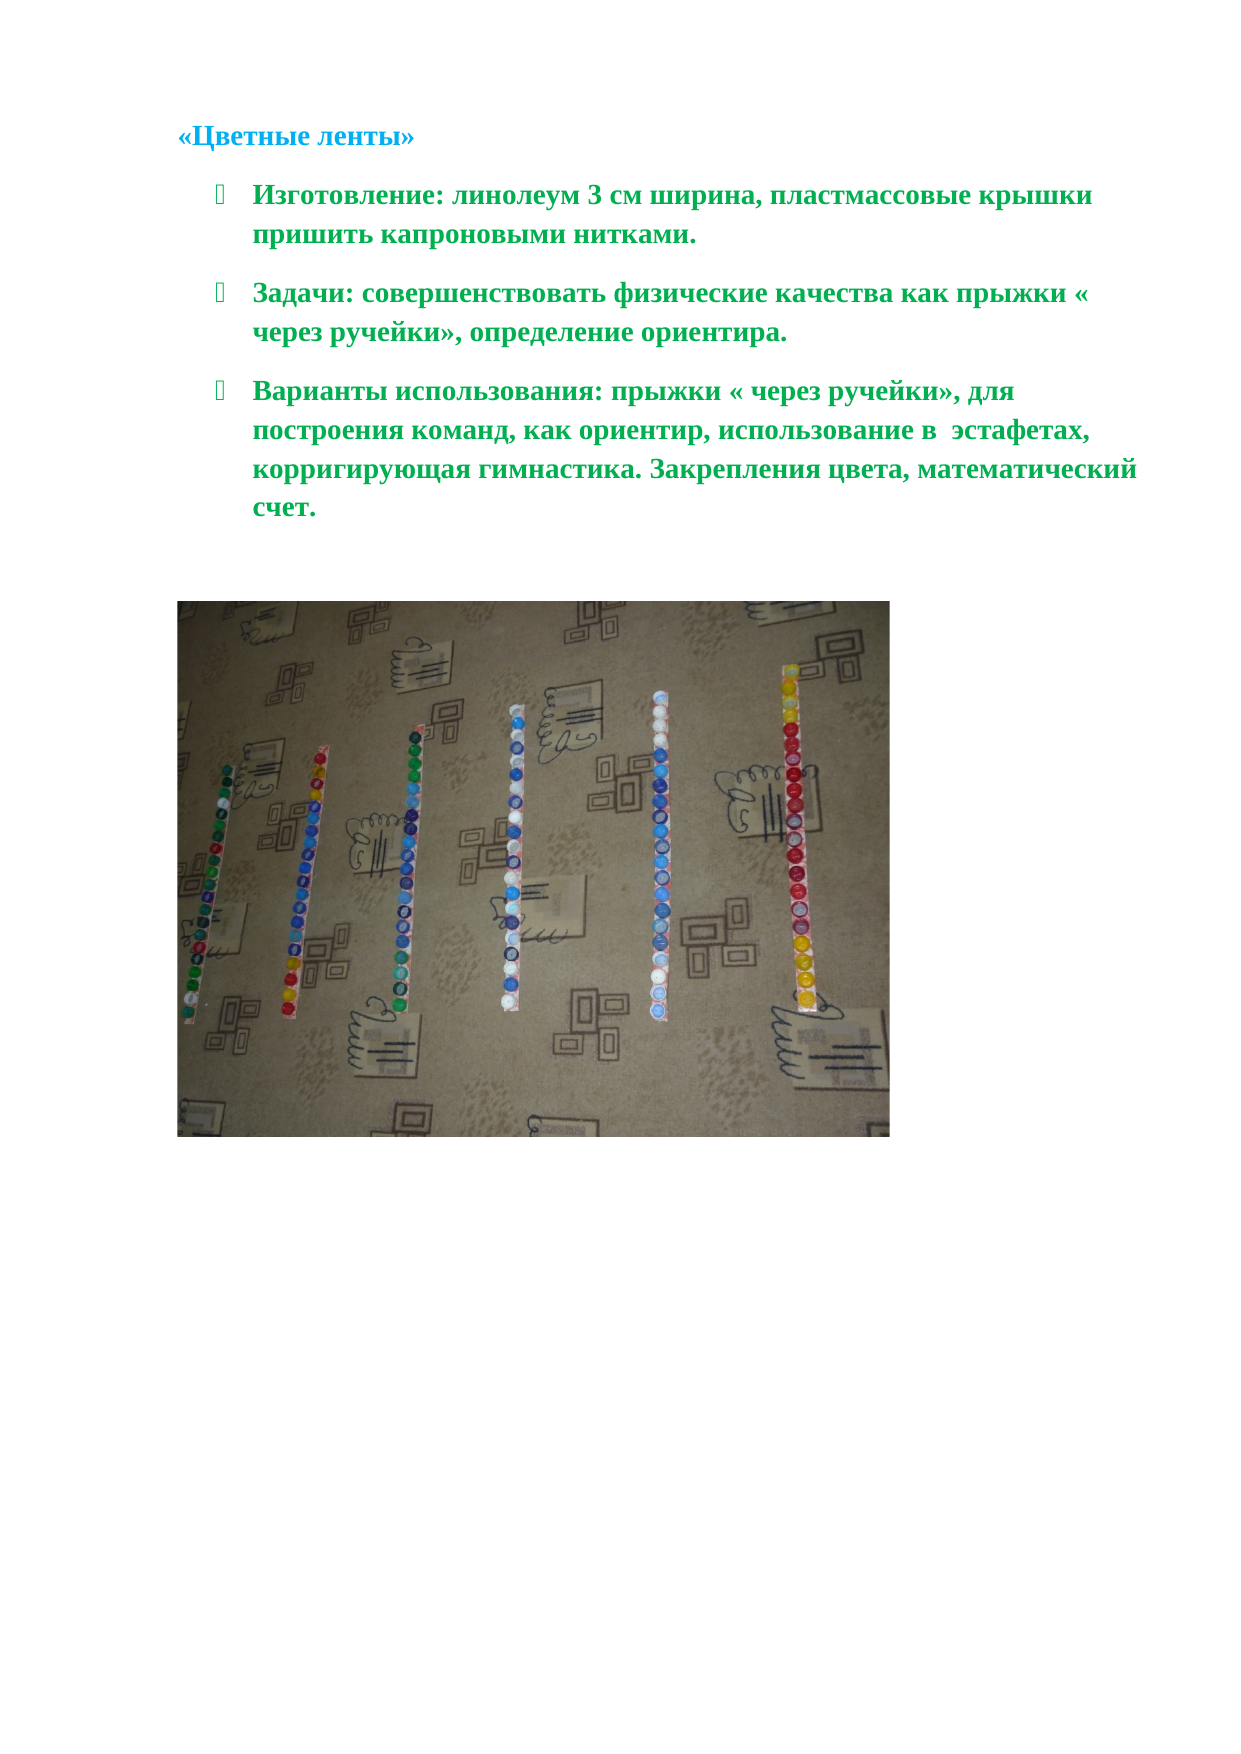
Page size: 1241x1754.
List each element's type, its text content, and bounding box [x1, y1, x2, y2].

picture [177, 601, 890, 1137]
list Изготовление: линолеум 3 см ширина, пластмассовые крышки пришить капроновыми нитками. [215, 177, 1152, 250]
list Задачи: совершенствовать физические качества как прыжки « через ручейки», определение ориентира. [215, 276, 1152, 348]
list Варианты использования: прыжки « через ручейки», для построения команд, как ориентир, использование в эстафетах, корригирующая гимнастика. Закрепления цвета, математический счет. [215, 373, 1152, 523]
text «Цветные ленты» [177, 118, 1152, 152]
